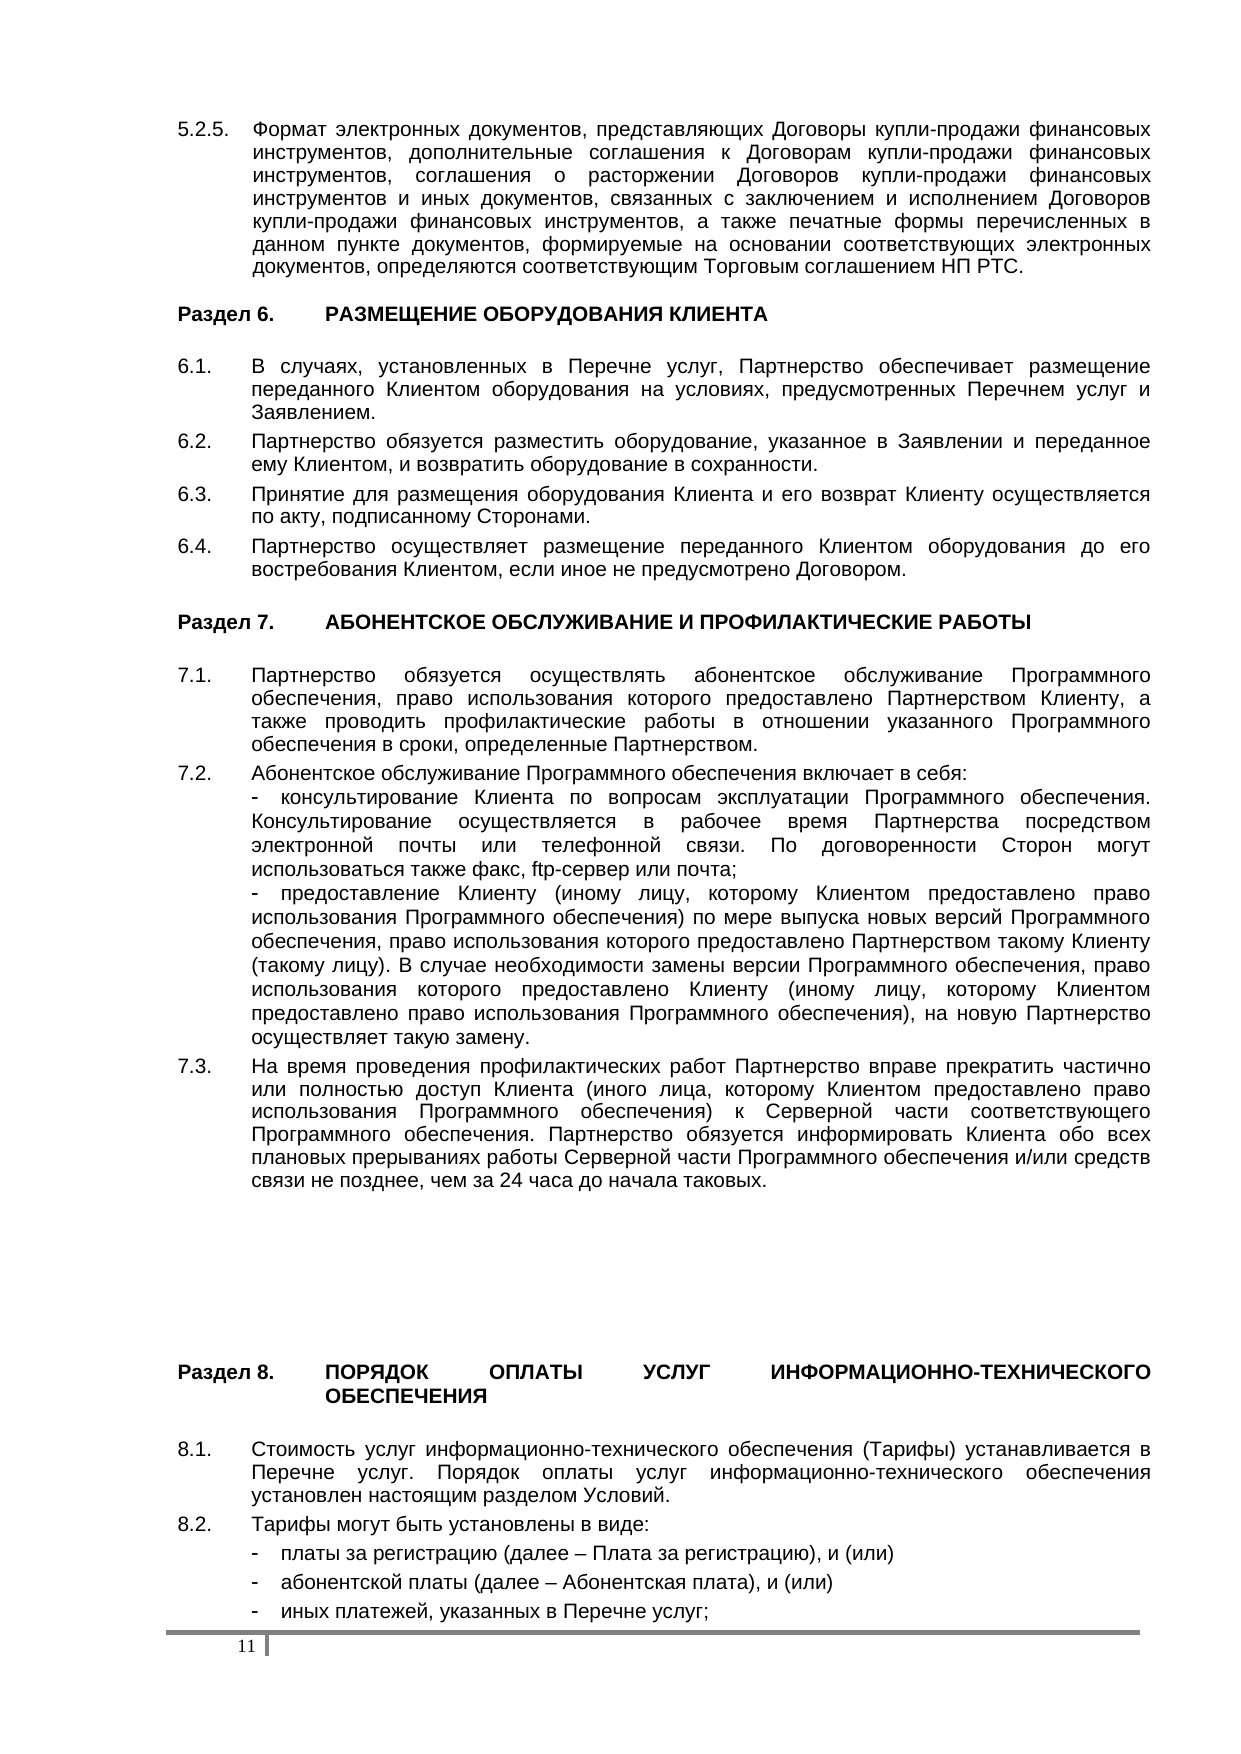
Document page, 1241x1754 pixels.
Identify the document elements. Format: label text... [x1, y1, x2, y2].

list На время проведения профилактических работ Партнерство вправе прекратить частично или полностью доступ Клиента (иного лица, которому Клиентом предоставлено право использования Программного обеспечения) к Серверной части соответствующего Программного обеспечения. Партнерство обязуется информировать Клиента обо всех плановых прерываниях работы Серверной части Программного обеспечения и/или средств связи не позднее, чем за 24 часа до начала таковых. [177, 1055, 1152, 1192]
list консультирование Клиента по вопросам эксплуатации Программного обеспечения. Консультирование осуществляется в рабочее время Партнерства посредством электронной почты или телефонной связи. По договоренности Сторон могут использоваться также факс, ftp-сервер или почта; [251, 785, 1152, 881]
list Стоимость услуг информационно-технического обеспечения (Тарифы) устанавливается в Перечне услуг. Порядок оплаты услуг информационно-технического обеспечения установлен настоящим разделом Условий. [177, 1438, 1152, 1507]
list Принятие для размещения оборудования Клиента и его возврат Клиенту осуществляется по акту, подписанному Сторонами. [177, 483, 1152, 528]
list Партнерство обязуется разместить оборудование, указанное в Заявлении и переданное ему Клиентом, и возвратить оборудование в сохранности. [177, 431, 1152, 476]
list Партнерство обязуется осуществлять абонентское обслуживание Программного обеспечения, право использования которого предоставлено Партнерством Клиенту, а также проводить профилактические работы в отношении указанного Программного обеспечения в сроки, определенные Партнерством. [177, 664, 1152, 756]
list абонентской платы (далее – Абонентская плата), и (или) [251, 1571, 1152, 1594]
list предоставление Клиенту (иному лицу, которому Клиентом предоставлено право использования Программного обеспечения) по мере выпуска новых версий Программного обеспечения, право использования которого предоставлено Партнерством такому Клиенту (такому лицу). В случае необходимости замены версии Программного обеспечения, право использования которого предоставлено Клиенту (иному лицу, которому Клиентом предоставлено право использования Программного обеспечения), на новую Партнерство осуществляет такую замену. [251, 881, 1152, 1048]
list Абонентское обслуживание Программного обеспечения включает в себя: [177, 762, 1152, 785]
list Тарифы могут быть установлены в виде: [177, 1513, 1152, 1536]
list Партнерство осуществляет размещение переданного Клиентом оборудования до его востребования Клиентом, если иное не предусмотрено Договором. [177, 535, 1152, 581]
text Раздел 7. АБОНЕНТСКОЕ ОБСЛУЖИВАНИЕ И ПРОФИЛАКТИЧЕСКИЕ РАБОТЫ [177, 610, 1152, 634]
text Раздел 8. ПОРЯДОК ОПЛАТЫ УСЛУГ ИНФОРМАЦИОННО-ТЕХНИЧЕСКОГО ОБЕСПЕЧЕНИЯ [177, 1360, 1152, 1408]
list платы за регистрацию (далее – Плата за регистрацию), и (или) [251, 1542, 1152, 1565]
list иных платежей, указанных в Перечне услуг; [251, 1601, 1152, 1623]
list В случаях, установленных в Перечне услуг, Партнерство обеспечивает размещение переданного Клиентом оборудования на условиях, предусмотренных Перечнем услуг и Заявлением. [177, 356, 1152, 424]
list Формат электронных документов, представляющих Договоры купли-продажи финансовых инструментов, дополнительные соглашения к Договорам купли-продажи финансовых инструментов, соглашения о расторжении Договоров купли-продажи финансовых инструментов и иных документов, связанных с заключением и исполнением Договоров купли-продажи финансовых инструментов, а также печатные формы перечисленных в данном пункте документов, формируемые на основании соответствующих электронных документов, определяются соответствующим Торговым соглашением НП РТС. [177, 118, 1152, 278]
text Раздел 6. РАЗМЕЩЕНИЕ ОБОРУДОВАНИЯ КЛИЕНТА [177, 301, 1152, 325]
